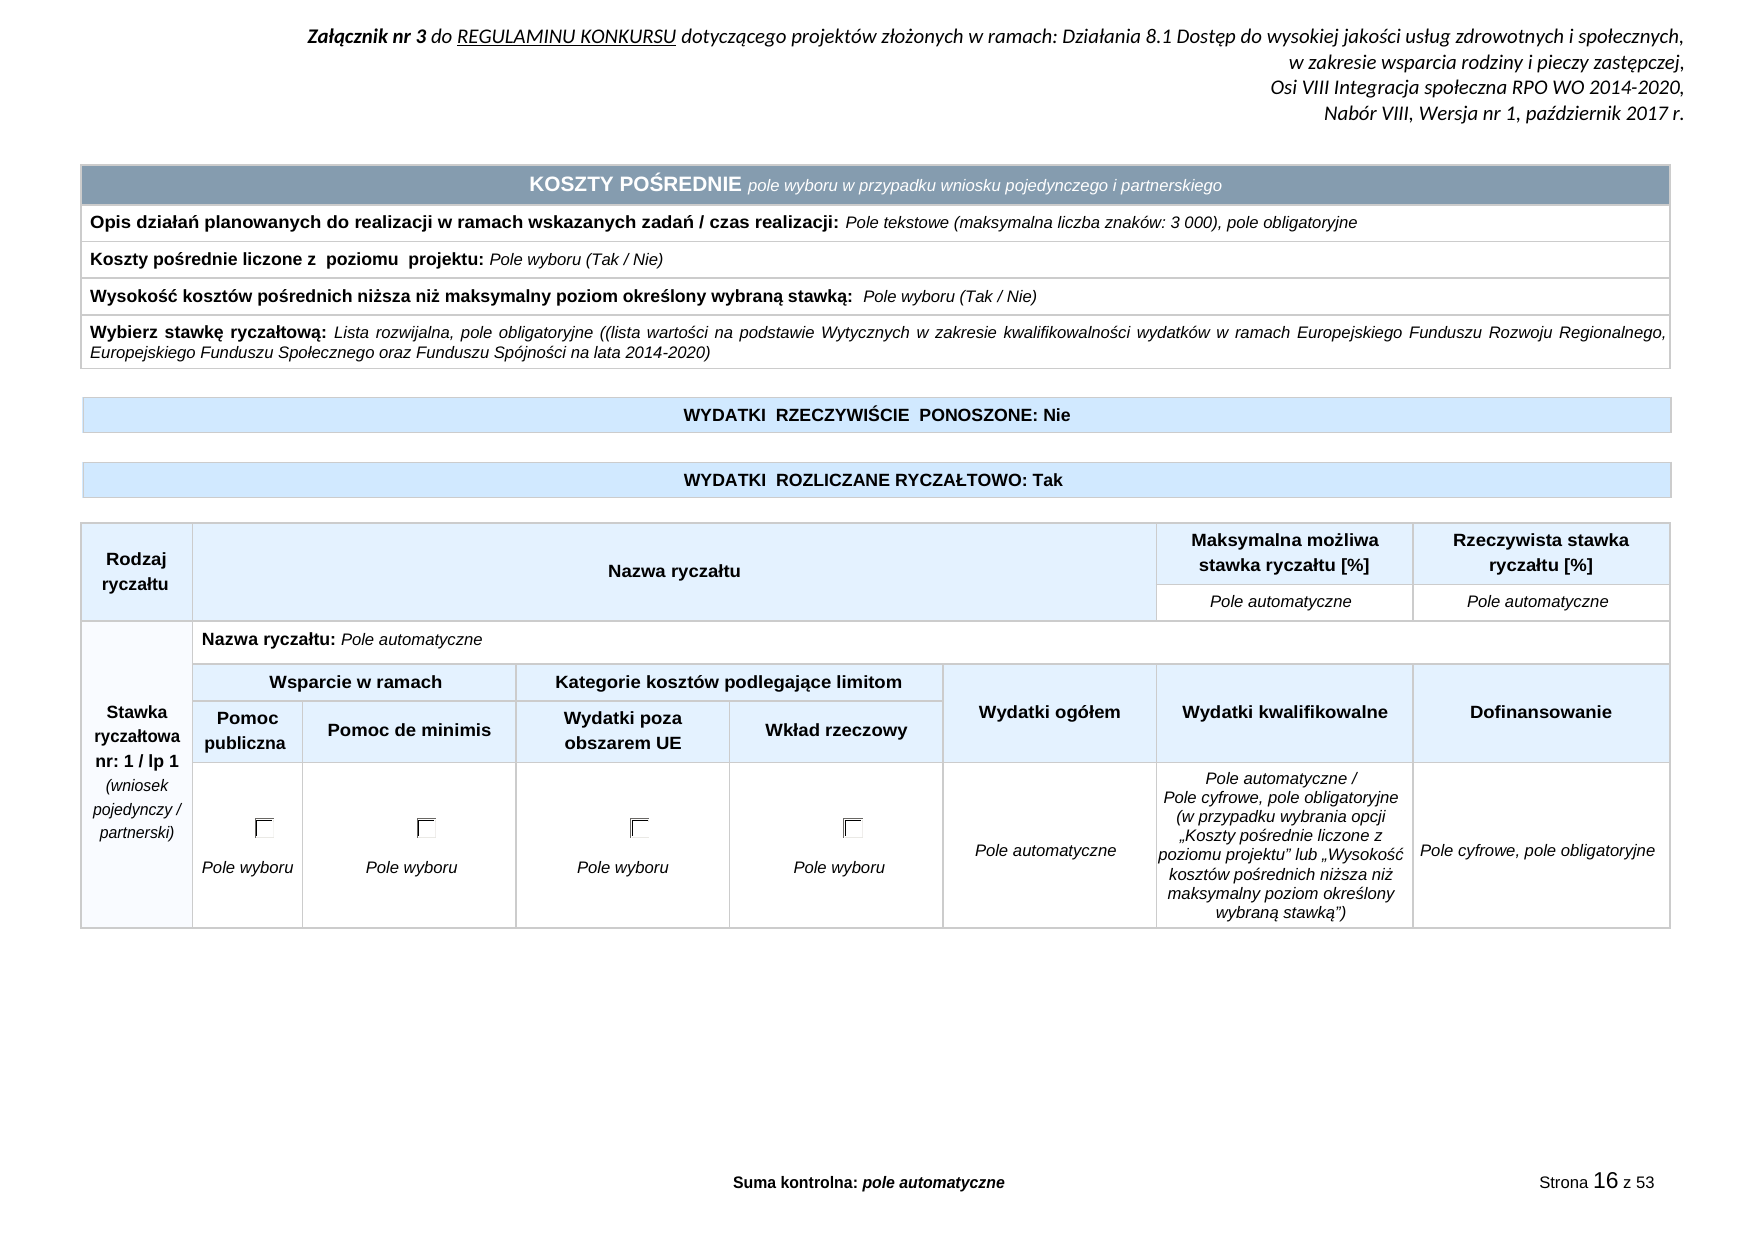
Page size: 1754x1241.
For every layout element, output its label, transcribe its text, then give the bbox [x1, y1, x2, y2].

table_cell Wydatki poza obszarem UE [517, 702, 729, 762]
table_cell Pole automatyczne [1157, 585, 1412, 620]
table_cell Pole wyboru [193, 763, 302, 927]
table_cell Koszty pośrednie liczone z poziomu projektu: Pole wyboru (Tak / Nie) [82, 242, 1669, 277]
table_cell Wkład rzeczowy [730, 702, 942, 762]
table_cell Pomoc de minimis [303, 702, 515, 762]
table_cell Pole wyboru [517, 763, 729, 927]
table_cell Nazwa ryczałtu: Pole automatyczne [193, 622, 1669, 663]
table_cell Opis działań planowanych do realizacji w ramach wskazanych zadań / czas realizacji: Pole tekstowe (maksymalna liczba znaków: 3 000), pole obligatoryjne [82, 206, 1669, 241]
table_cell Pole wyboru [303, 763, 515, 927]
table_cell Wydatki ogółem [944, 665, 1156, 762]
table_cell Wydatki kwalifikowalne [1157, 665, 1412, 762]
table_cell Pole automatyczne / Pole cyfrowe, pole obligatoryjne (w przypadku wybrania opcji „Koszty pośrednie liczone z poziomu projektu” lub „Wysokość kosztów pośrednich niższa niż maksymalny poziom określony wybraną stawką”) [1157, 763, 1412, 927]
table_header KOSZTY POŚREDNIE pole wyboru w przypadku wniosku pojedynczego i partnerskiego [82, 166, 1669, 204]
table_header Rzeczywista stawka ryczałtu [%] [1414, 524, 1669, 584]
table_cell Kategorie kosztów podlegające limitom [517, 665, 942, 700]
table_cell Pole automatyczne [944, 763, 1156, 927]
table_header Nazwa ryczałtu [193, 524, 1156, 620]
table_cell Pole cyfrowe, pole obligatoryjne [1414, 763, 1669, 927]
table_cell Wsparcie w ramach [193, 665, 515, 700]
table_cell Dofinansowanie [1414, 665, 1669, 762]
table_cell Pole automatyczne [1414, 585, 1669, 620]
table_header Rodzaj ryczałtu [82, 524, 192, 620]
table_cell Wysokość kosztów pośrednich niższa niż maksymalny poziom określony wybraną stawką: Pole wyboru (Tak / Nie) [82, 279, 1669, 314]
table_cell Stawka ryczałtowa nr: 1 / lp 1 (wniosek pojedynczy / partnerski) [82, 622, 192, 927]
table_cell Pomoc publiczna [193, 702, 302, 762]
table_cell Wybierz stawkę ryczałtową: Lista rozwijalna, pole obligatoryjne ((lista wartości na podstawie Wytycznych w zakresie kwalifikowalności wydatków w ramach Europejskiego Funduszu Rozwoju Regionalnego, Europejskiego Funduszu Społecznego oraz Funduszu Spójności na lata 2014-2020) [82, 316, 1669, 367]
table_header Maksymalna możliwa stawka ryczałtu [%] [1157, 524, 1412, 584]
table_cell Pole wyboru [730, 763, 942, 927]
